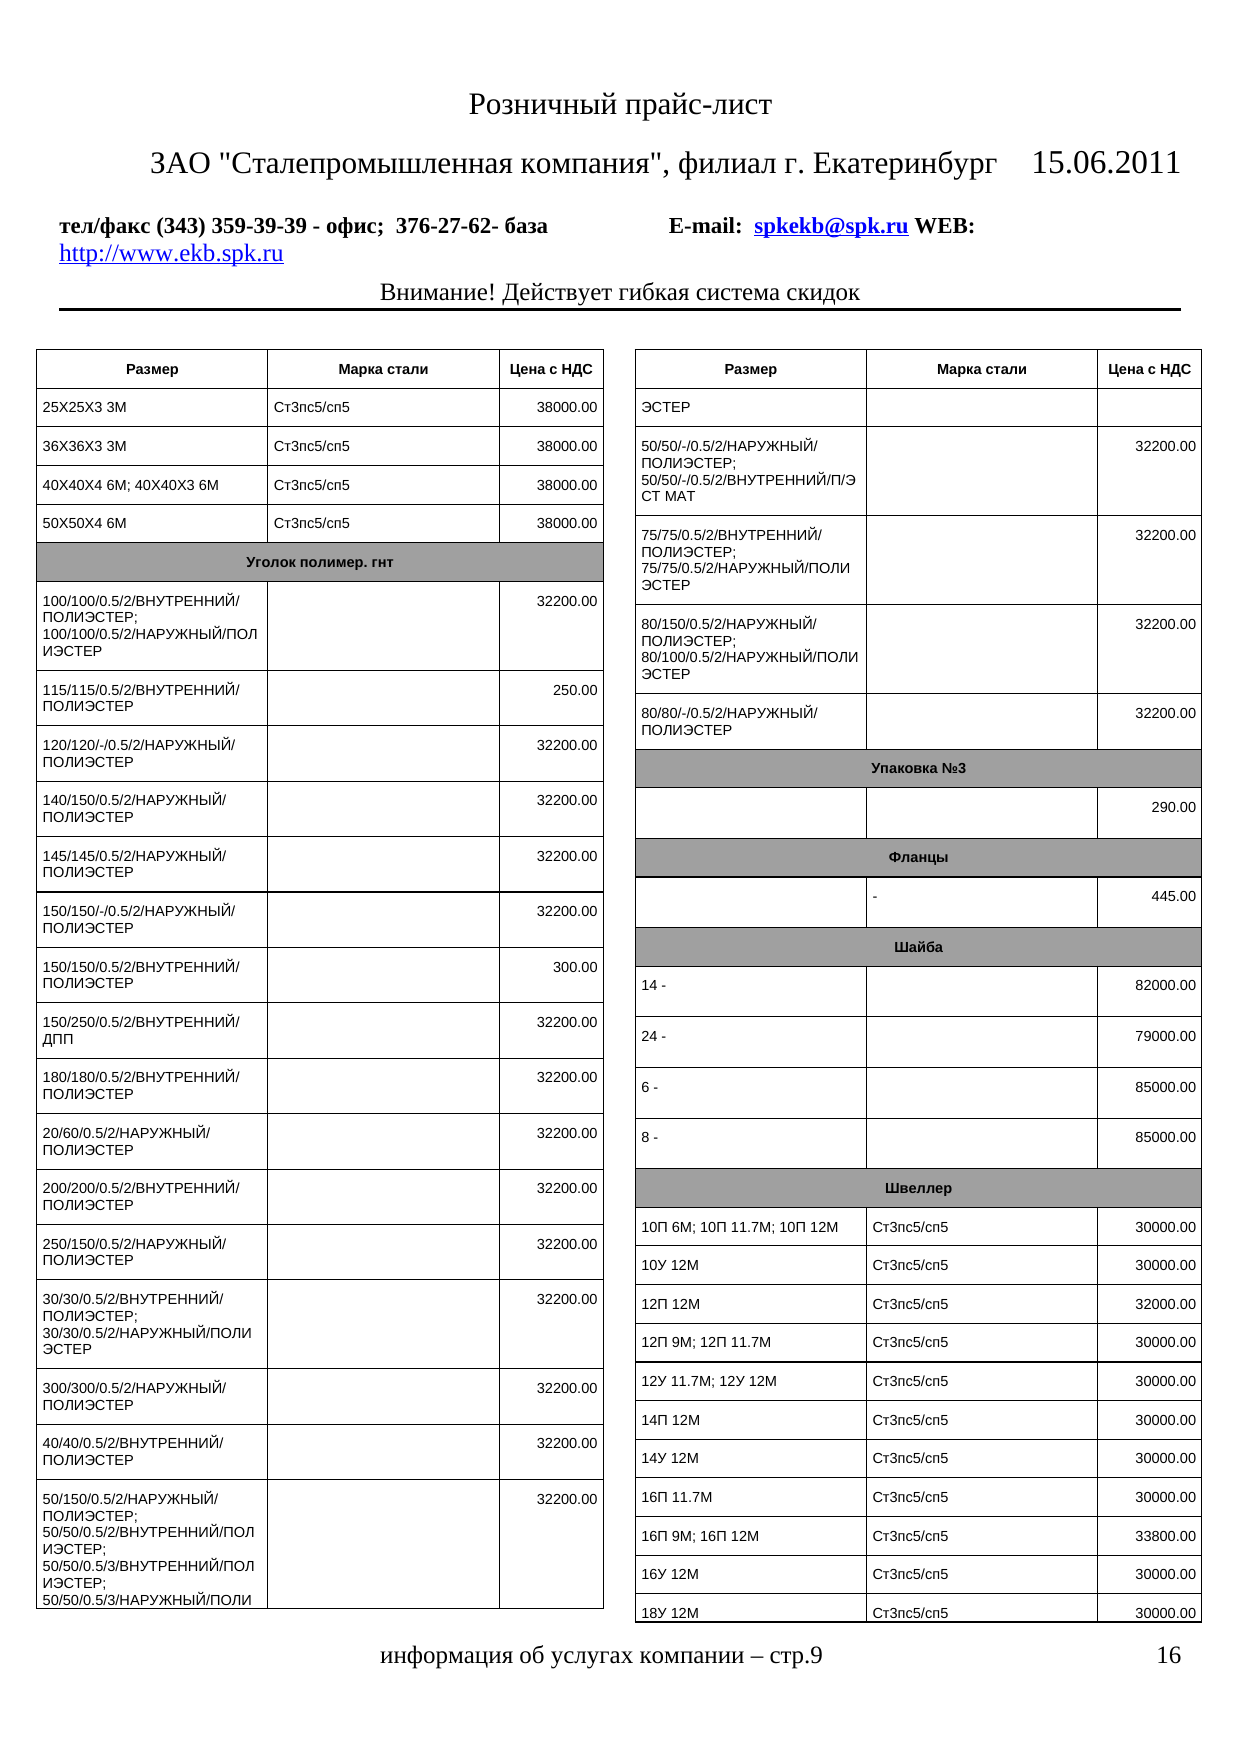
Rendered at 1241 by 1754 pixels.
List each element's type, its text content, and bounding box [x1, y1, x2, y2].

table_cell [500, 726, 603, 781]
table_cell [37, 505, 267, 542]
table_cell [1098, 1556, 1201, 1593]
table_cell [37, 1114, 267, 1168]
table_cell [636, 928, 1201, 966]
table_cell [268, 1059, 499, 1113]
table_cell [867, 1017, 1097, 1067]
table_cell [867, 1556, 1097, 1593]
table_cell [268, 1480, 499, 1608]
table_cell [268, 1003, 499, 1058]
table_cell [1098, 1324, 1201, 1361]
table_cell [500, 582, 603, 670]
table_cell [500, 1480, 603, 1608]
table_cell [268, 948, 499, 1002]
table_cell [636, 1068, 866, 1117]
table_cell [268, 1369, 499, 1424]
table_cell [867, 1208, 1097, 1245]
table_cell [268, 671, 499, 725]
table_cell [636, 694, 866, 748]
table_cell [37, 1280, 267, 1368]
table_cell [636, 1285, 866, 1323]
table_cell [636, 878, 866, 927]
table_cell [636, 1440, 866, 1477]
table_header Марка стали [867, 350, 1097, 387]
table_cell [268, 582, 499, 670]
table_header Марка стали [268, 350, 499, 387]
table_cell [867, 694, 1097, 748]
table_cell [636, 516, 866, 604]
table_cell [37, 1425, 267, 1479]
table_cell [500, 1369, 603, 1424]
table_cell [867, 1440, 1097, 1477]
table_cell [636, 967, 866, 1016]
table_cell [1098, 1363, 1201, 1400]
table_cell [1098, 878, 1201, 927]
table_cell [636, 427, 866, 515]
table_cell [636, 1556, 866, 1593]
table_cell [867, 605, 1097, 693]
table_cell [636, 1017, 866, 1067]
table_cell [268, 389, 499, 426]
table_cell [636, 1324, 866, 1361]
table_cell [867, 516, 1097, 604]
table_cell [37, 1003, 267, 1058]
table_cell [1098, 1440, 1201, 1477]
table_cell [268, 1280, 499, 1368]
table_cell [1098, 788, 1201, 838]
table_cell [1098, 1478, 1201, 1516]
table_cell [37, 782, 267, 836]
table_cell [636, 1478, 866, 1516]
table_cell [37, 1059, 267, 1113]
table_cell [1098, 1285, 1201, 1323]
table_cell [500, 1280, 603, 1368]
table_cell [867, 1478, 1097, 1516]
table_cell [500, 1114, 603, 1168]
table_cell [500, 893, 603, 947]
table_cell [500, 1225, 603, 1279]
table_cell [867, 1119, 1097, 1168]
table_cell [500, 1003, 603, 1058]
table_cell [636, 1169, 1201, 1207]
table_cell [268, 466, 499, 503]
table_header Цена с НДС [500, 350, 603, 387]
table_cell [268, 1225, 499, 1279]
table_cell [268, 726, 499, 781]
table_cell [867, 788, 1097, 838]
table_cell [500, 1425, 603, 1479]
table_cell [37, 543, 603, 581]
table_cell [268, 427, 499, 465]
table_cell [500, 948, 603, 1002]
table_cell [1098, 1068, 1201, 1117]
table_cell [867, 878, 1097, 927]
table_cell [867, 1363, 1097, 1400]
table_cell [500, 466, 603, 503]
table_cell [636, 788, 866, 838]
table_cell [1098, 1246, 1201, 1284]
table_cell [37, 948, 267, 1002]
table_header Размер [37, 350, 267, 387]
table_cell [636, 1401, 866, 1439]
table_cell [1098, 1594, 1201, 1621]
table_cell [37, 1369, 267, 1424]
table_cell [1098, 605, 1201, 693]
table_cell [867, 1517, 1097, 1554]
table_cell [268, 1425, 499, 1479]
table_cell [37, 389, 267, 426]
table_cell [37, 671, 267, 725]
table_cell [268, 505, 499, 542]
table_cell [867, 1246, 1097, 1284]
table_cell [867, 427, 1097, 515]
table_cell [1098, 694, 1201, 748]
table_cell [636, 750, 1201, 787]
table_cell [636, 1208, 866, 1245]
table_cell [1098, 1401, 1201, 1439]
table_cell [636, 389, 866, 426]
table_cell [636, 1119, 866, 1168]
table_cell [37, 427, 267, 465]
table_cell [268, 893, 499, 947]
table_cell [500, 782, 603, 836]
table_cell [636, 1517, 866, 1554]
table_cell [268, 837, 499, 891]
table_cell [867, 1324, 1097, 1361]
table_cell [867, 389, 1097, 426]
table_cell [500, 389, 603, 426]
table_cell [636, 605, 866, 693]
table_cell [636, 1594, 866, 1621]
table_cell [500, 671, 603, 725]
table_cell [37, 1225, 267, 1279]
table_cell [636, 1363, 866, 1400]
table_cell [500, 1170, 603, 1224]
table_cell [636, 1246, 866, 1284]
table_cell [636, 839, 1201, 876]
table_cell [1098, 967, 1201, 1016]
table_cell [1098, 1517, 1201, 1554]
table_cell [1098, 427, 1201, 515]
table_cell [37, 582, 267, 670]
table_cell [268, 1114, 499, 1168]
table_header Размер [636, 350, 866, 387]
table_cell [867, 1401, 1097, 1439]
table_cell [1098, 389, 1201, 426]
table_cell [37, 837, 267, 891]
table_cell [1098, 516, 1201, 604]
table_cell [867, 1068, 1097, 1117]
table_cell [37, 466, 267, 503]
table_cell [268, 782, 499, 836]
table_header Цена с НДС [1098, 350, 1201, 387]
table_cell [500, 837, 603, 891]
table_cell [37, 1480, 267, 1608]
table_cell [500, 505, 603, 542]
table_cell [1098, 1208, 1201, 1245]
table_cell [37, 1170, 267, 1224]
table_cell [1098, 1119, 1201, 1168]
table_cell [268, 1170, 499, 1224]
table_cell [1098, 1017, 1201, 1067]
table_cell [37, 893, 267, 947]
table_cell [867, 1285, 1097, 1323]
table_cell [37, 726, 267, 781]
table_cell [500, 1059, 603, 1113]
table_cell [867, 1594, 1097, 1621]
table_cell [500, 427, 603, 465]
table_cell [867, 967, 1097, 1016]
